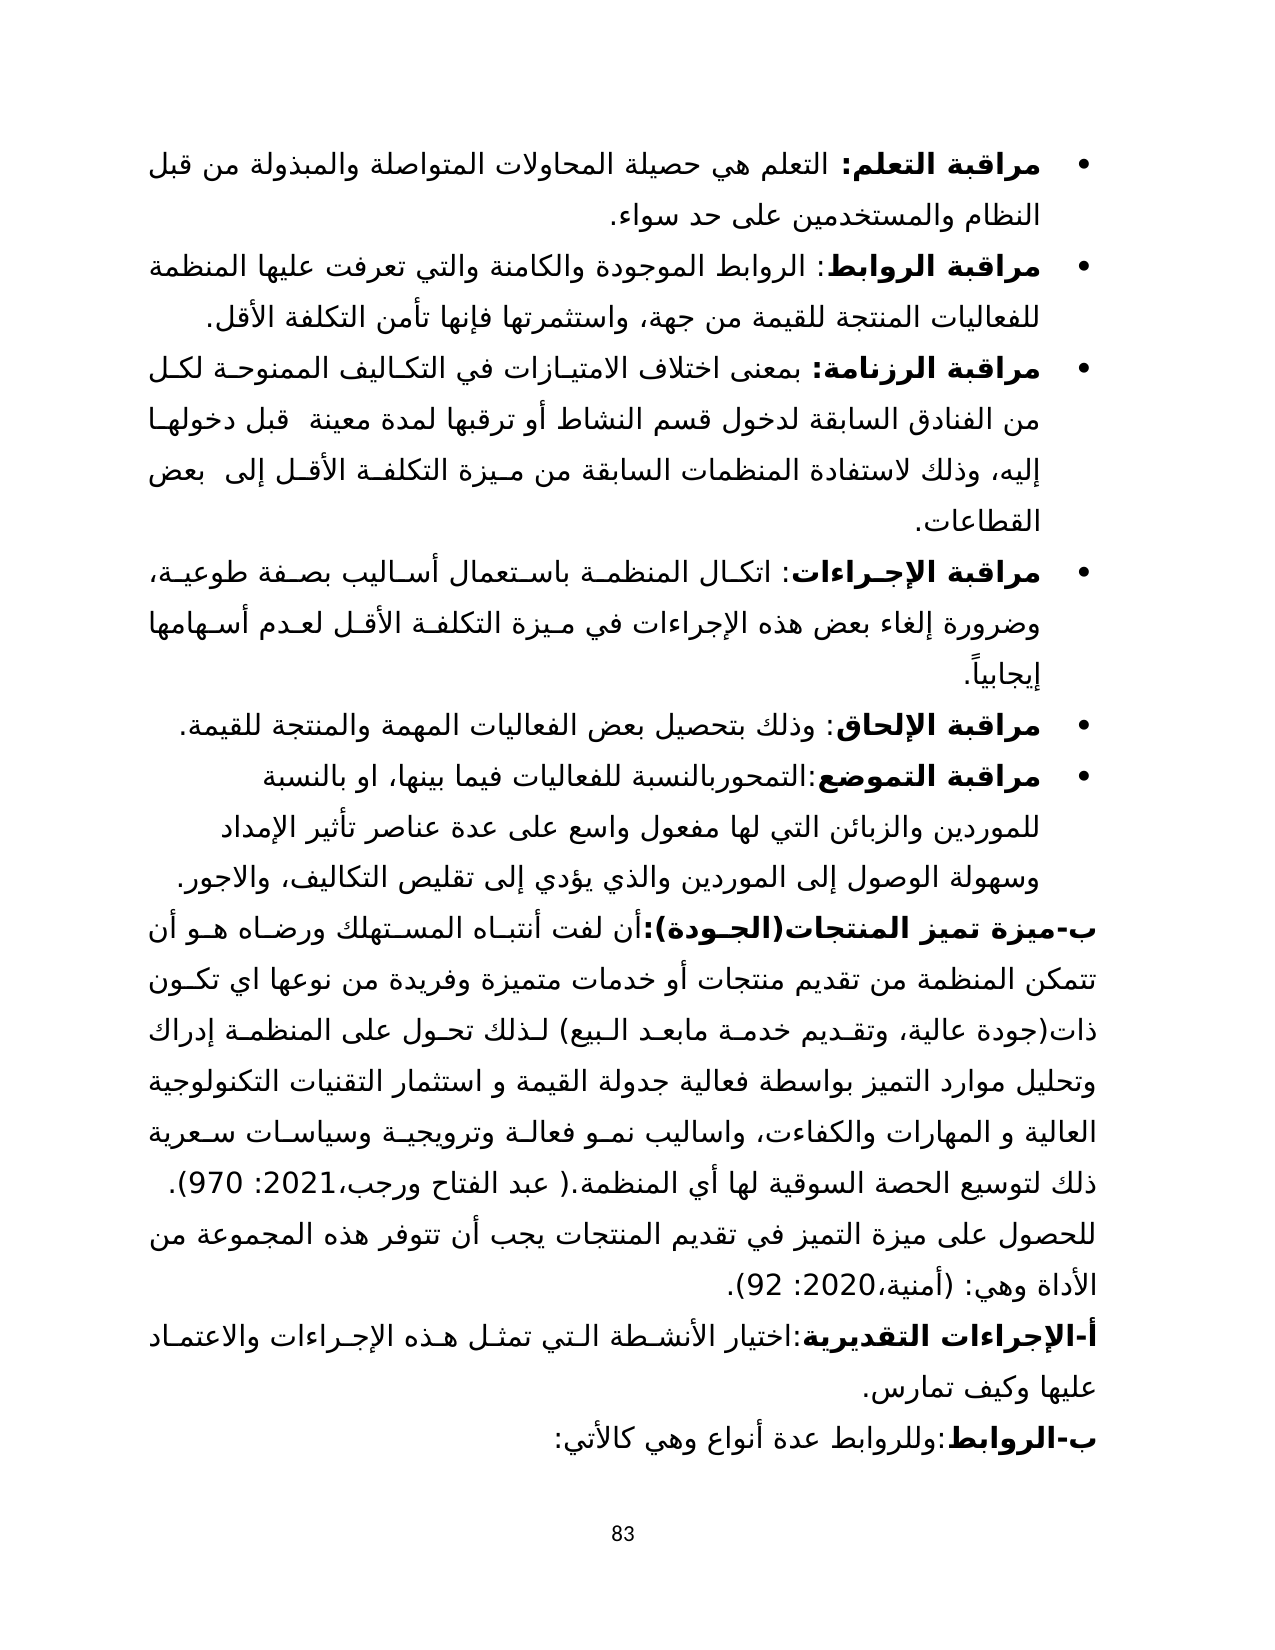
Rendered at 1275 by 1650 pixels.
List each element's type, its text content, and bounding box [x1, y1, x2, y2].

list مراقبة الإجراءات: اتكال المنظمة باستعمال أساليب بصفة طوعية، وضرورة إلغاء بعض هذه الإجراءات في ميزة التكلفة الأقل لعدم أسهامها إيجابياً. [148, 555, 1079, 691]
list مراقبة الرزنامة: بمعنى اختلاف الامتيازات في التكاليف الممنوحة لكل من الفنادق السابقة لدخول قسم النشاط أو ترقبها لمدة معينة قبل دخولها إليه، وذلك لاستفادة المنظمات السابقة من ميزة التكلفة الأقل إلى بعض القطاعات. [148, 351, 1079, 538]
list مراقبة الإلحاق: وذلك بتحصيل بعض الفعاليات المهمة والمنتجة للقيمة. [148, 708, 1079, 742]
text ب-الروابط:وللروابط عدة أنواع وهي كالأتي: [148, 1421, 1098, 1455]
list مراقبة التعلم: التعلم هي حصيلة المحاولات المتواصلة والمبذولة من قبل النظام والمستخدمين على حد سواء. [148, 148, 1079, 233]
text أ-الإجراءات التقديرية:اختيار الأنشطة التي تمثل هذه الإجراءات والاعتماد عليها وكيف تمارس. [148, 1319, 1098, 1404]
list مراقبة التموضع:التمحوربالنسبة للفعاليات فيما بينها، او بالنسبة للموردين والزبائن التي لها مفعول واسع على عدة عناصر تأثير الإمداد وسهولة الوصول إلى الموردين والذي يؤدي إلى تقليص التكاليف، والاجور. [148, 759, 1079, 895]
text للحصول على ميزة التميز في تقديم المنتجات يجب أن تتوفر هذه المجموعة من الأداة وهي: (أمنية،2020: 92). [148, 1217, 1098, 1302]
list مراقبة الروابط: الروابط الموجودة والكامنة والتي تعرفت عليها المنظمة للفعاليات المنتجة للقيمة من جهة، واستثمرتها فإنها تأمن التكلفة الأقل. [148, 249, 1079, 334]
text ب-ميزة تميز المنتجات(الجودة):أن لفت أنتباه المستهلك ورضاه هو أن تتمكن المنظمة من تقديم منتجات أو خدمات متميزة وفريدة من نوعها اي تكون ذات(جودة عالية، وتقديم خدمة مابعد البيع) لذلك تحول على المنظمة إدراك وتحليل موارد التميز بواسطة فعالية جدولة القيمة و استثمار التقنيات التكنولوجية العالية و المهارات والكفاءت، واساليب نمو فعالة وترويجية وسياسات سعرية ذلك لتوسيع الحصة السوقية لها أي المنظمة.( عبد الفتاح ورجب،2021: 970). [148, 912, 1098, 1200]
